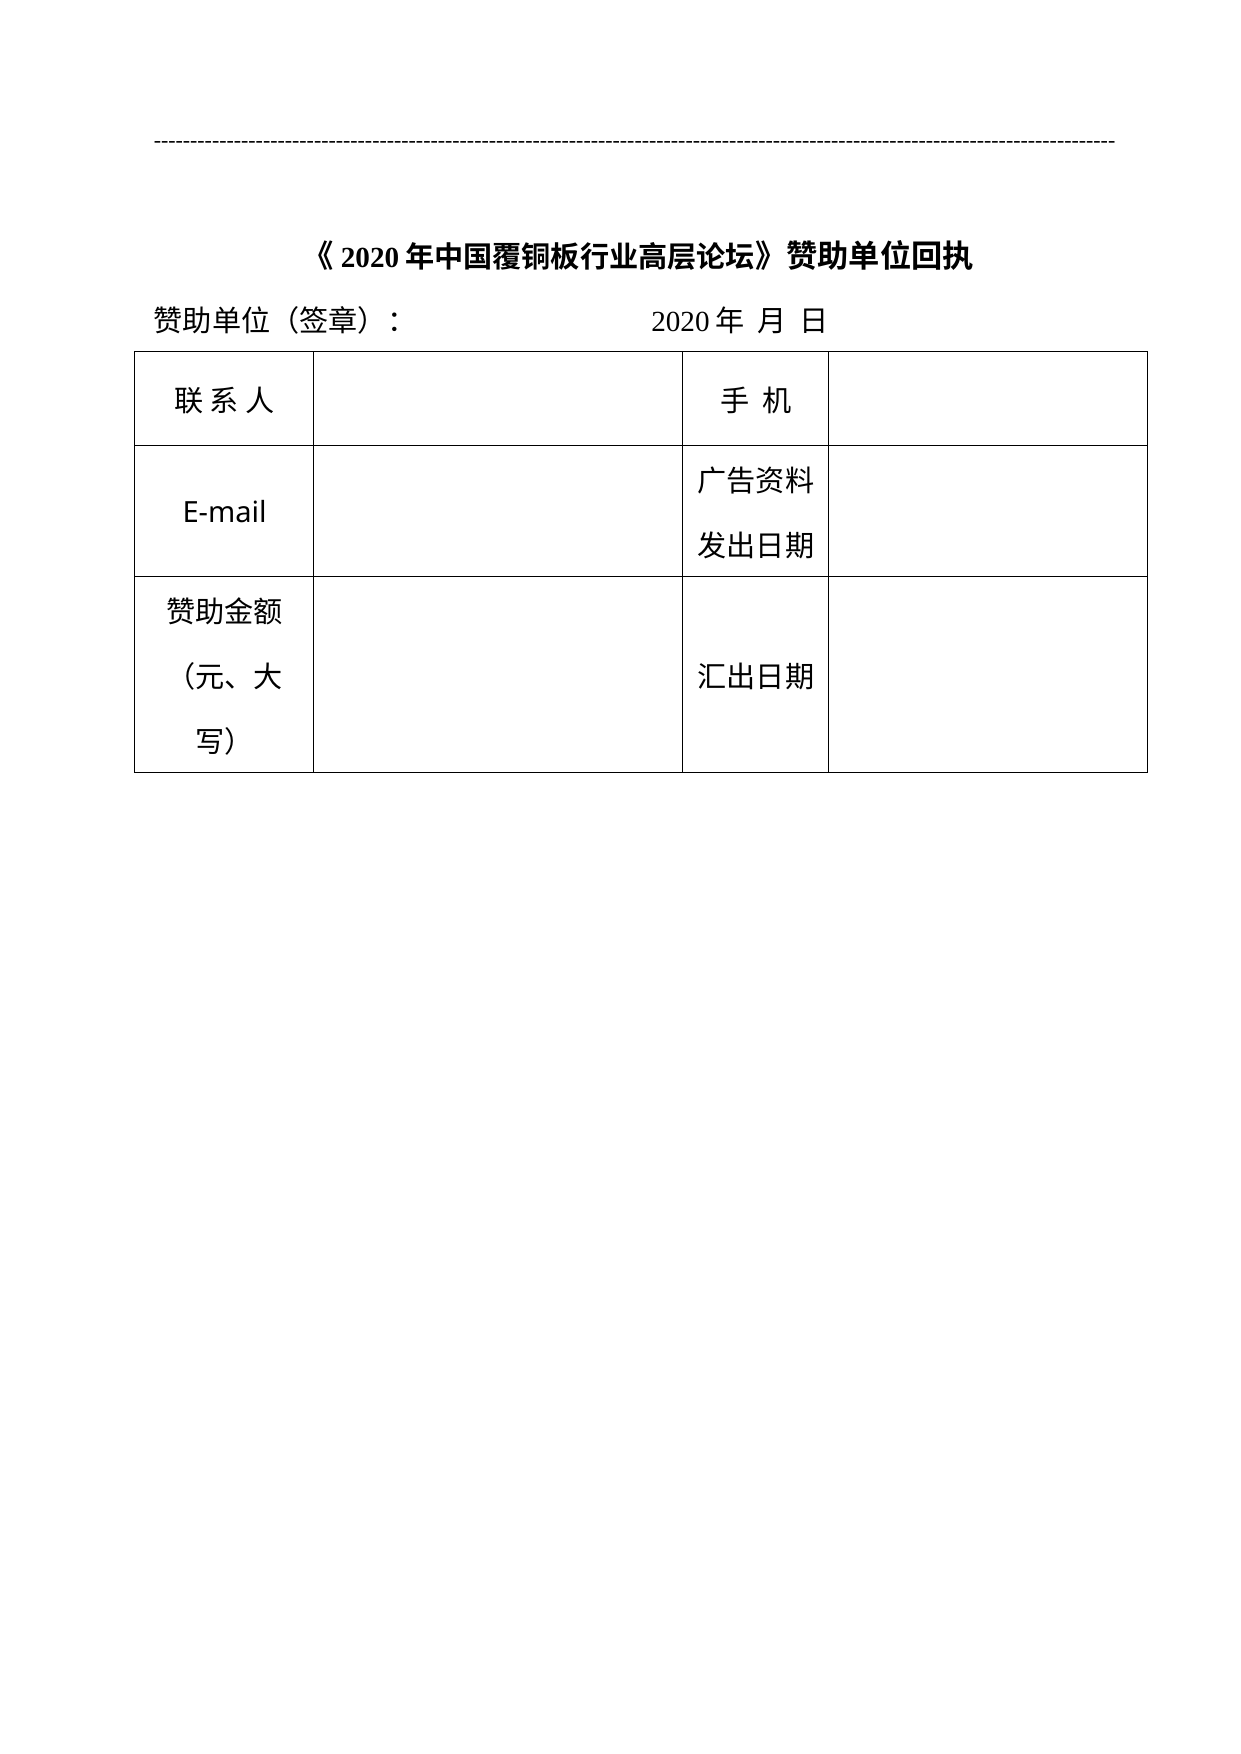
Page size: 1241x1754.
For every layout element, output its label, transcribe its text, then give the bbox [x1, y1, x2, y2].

table_cell [829, 446, 1147, 576]
text 赞助单位（签章）： 2020年 月 日 [153, 286, 1122, 351]
table_cell E-mail [135, 446, 313, 576]
table_cell 广告资料 发出日期 [683, 446, 828, 576]
table_cell [314, 577, 682, 772]
table_cell [314, 446, 682, 576]
text 《 2020年中国覆铜板行业高层论坛》赞助单位回执 [153, 221, 1122, 286]
table_header 手 机 [683, 352, 828, 445]
table_cell 汇出日期 [683, 577, 828, 772]
table_header [314, 352, 682, 445]
table_header [829, 352, 1147, 445]
table_cell 赞助金额（元、大写） [135, 577, 313, 772]
table_header 联 系 人 [135, 352, 313, 445]
table_cell [829, 577, 1147, 772]
text ------------------------------------------------------------------------------------------------------------------------------------ [153, 124, 1122, 156]
